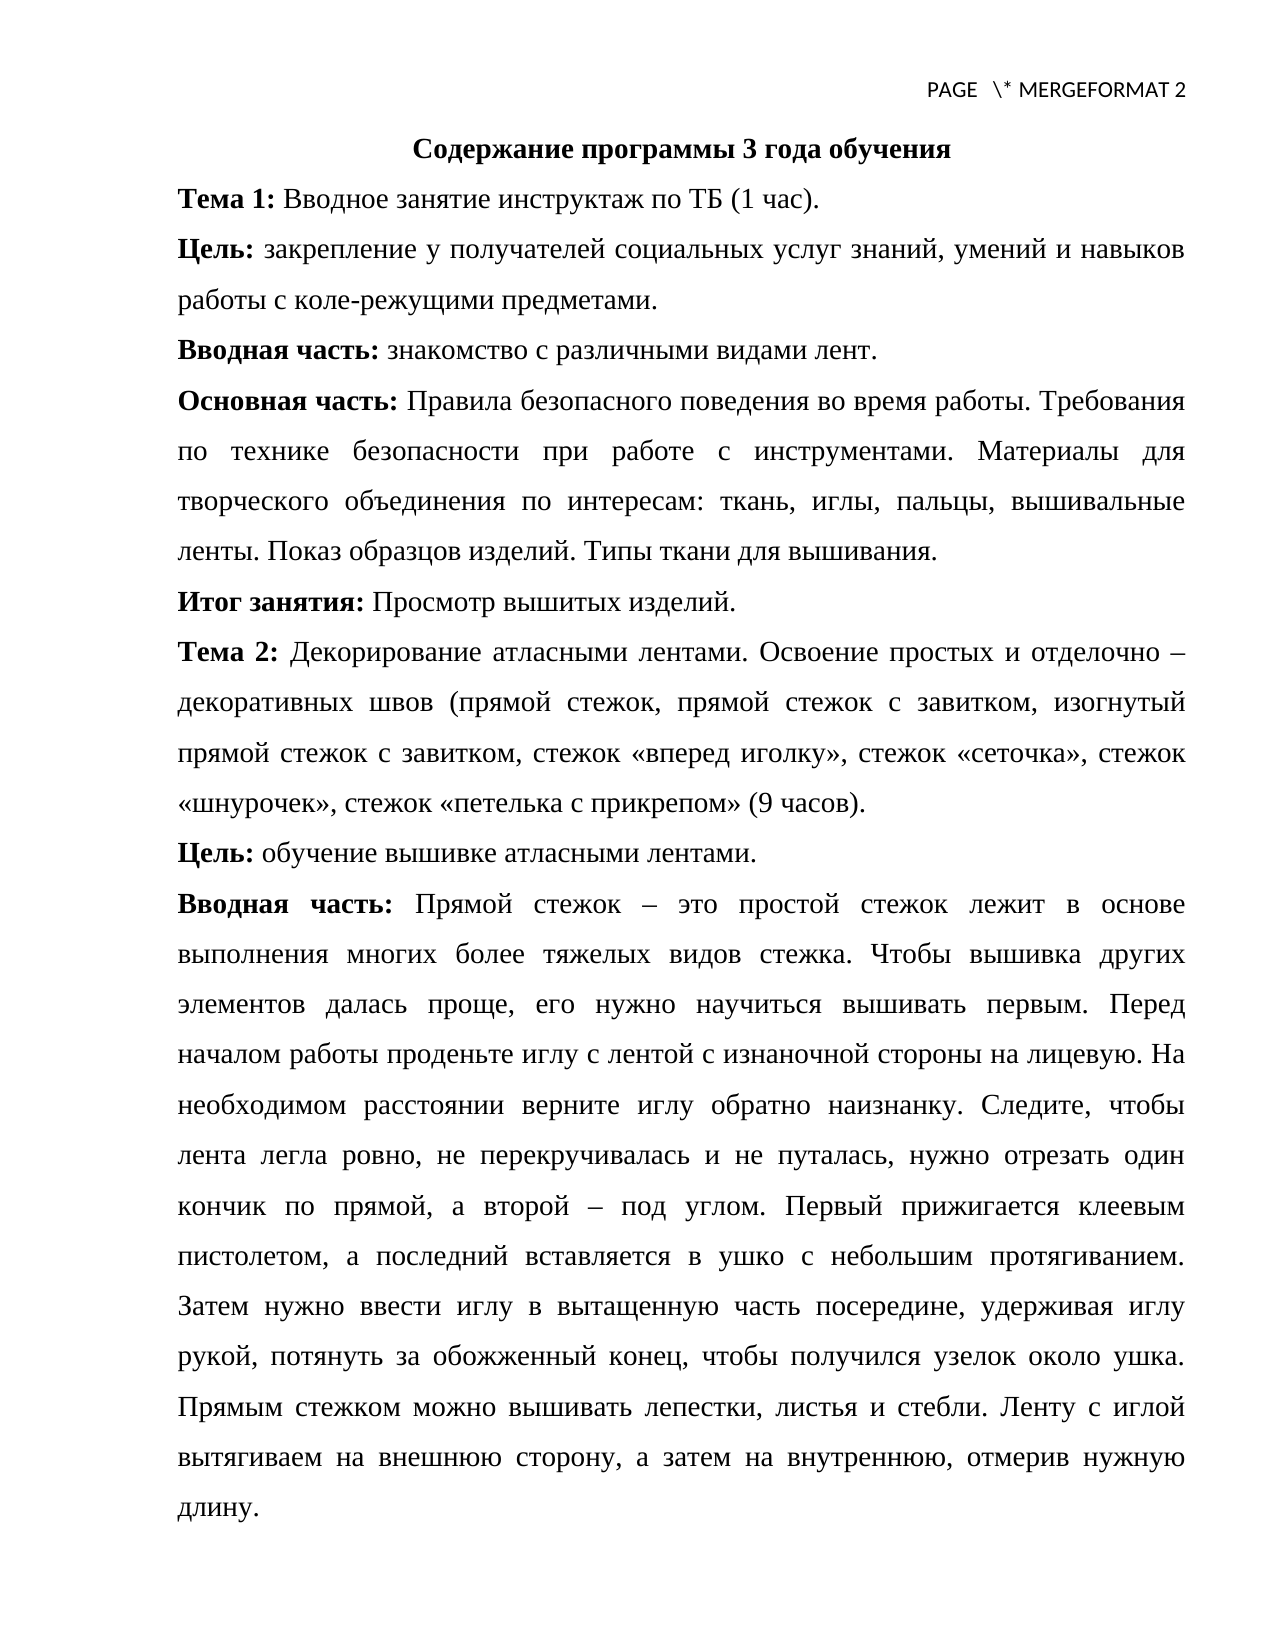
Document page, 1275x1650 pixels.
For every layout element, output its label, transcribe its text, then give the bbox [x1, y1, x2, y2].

text Тема 2: Декорирование атласными лентами. Освоение простых и отделочно – декоративных швов (прямой стежок, прямой стежок с завитком, изогнутый прямой стежок с завитком, стежок «вперед иголку», стежок «сеточка», стежок «шнурочек», стежок «петелька с прикрепом» (9 часов). [177, 634, 1186, 819]
text Содержание программы 3 года обучения [177, 131, 1186, 164]
text Вводная часть: знакомство с различными видами лент. [177, 332, 1186, 366]
text Цель: обучение вышивке атласными лентами. [177, 835, 1186, 869]
text Цель: закрепление у получателей социальных услуг знаний, умений и навыков работы с коле-режущими предметами. [177, 232, 1186, 316]
text Вводная часть: Прямой стежок – это простой стежок лежит в основе выполнения многих более тяжелых видов стежка. Чтобы вышивка других элементов далась проще, его нужно научиться вышивать первым. Перед началом работы проденьте иглу с лентой с изнаночной стороны на лицевую. На необходимом расстоянии верните иглу обратно наизнанку. Следите, чтобы лента легла ровно, не перекручивалась и не путалась, нужно отрезать один кончик по прямой, а второй – под углом. Первый прижигается клеевым пистолетом, а последний вставляется в ушко с небольшим протягиванием. Затем нужно ввести иглу в вытащенную часть посередине, удерживая иглу рукой, потянуть за обожженный конец, чтобы получился узелок около ушка. Прямым стежком можно вышивать лепестки, листья и стебли. Ленту с иглой вытягиваем на внешнюю сторону, а затем на внутреннюю, отмерив нужную длину. [177, 886, 1186, 1523]
text Основная часть: Правила безопасного поведения во время работы. Требования по технике безопасности при работе с инструментами. Материалы для творческого объединения по интересам: ткань, иглы, пальцы, вышивальные ленты. Показ образцов изделий. Типы ткани для вышивания. [177, 383, 1186, 567]
text Тема 1: Вводное занятие инструктаж по ТБ (1 час). [177, 181, 1186, 215]
text Итог занятия: Просмотр вышитых изделий. [177, 584, 1186, 617]
